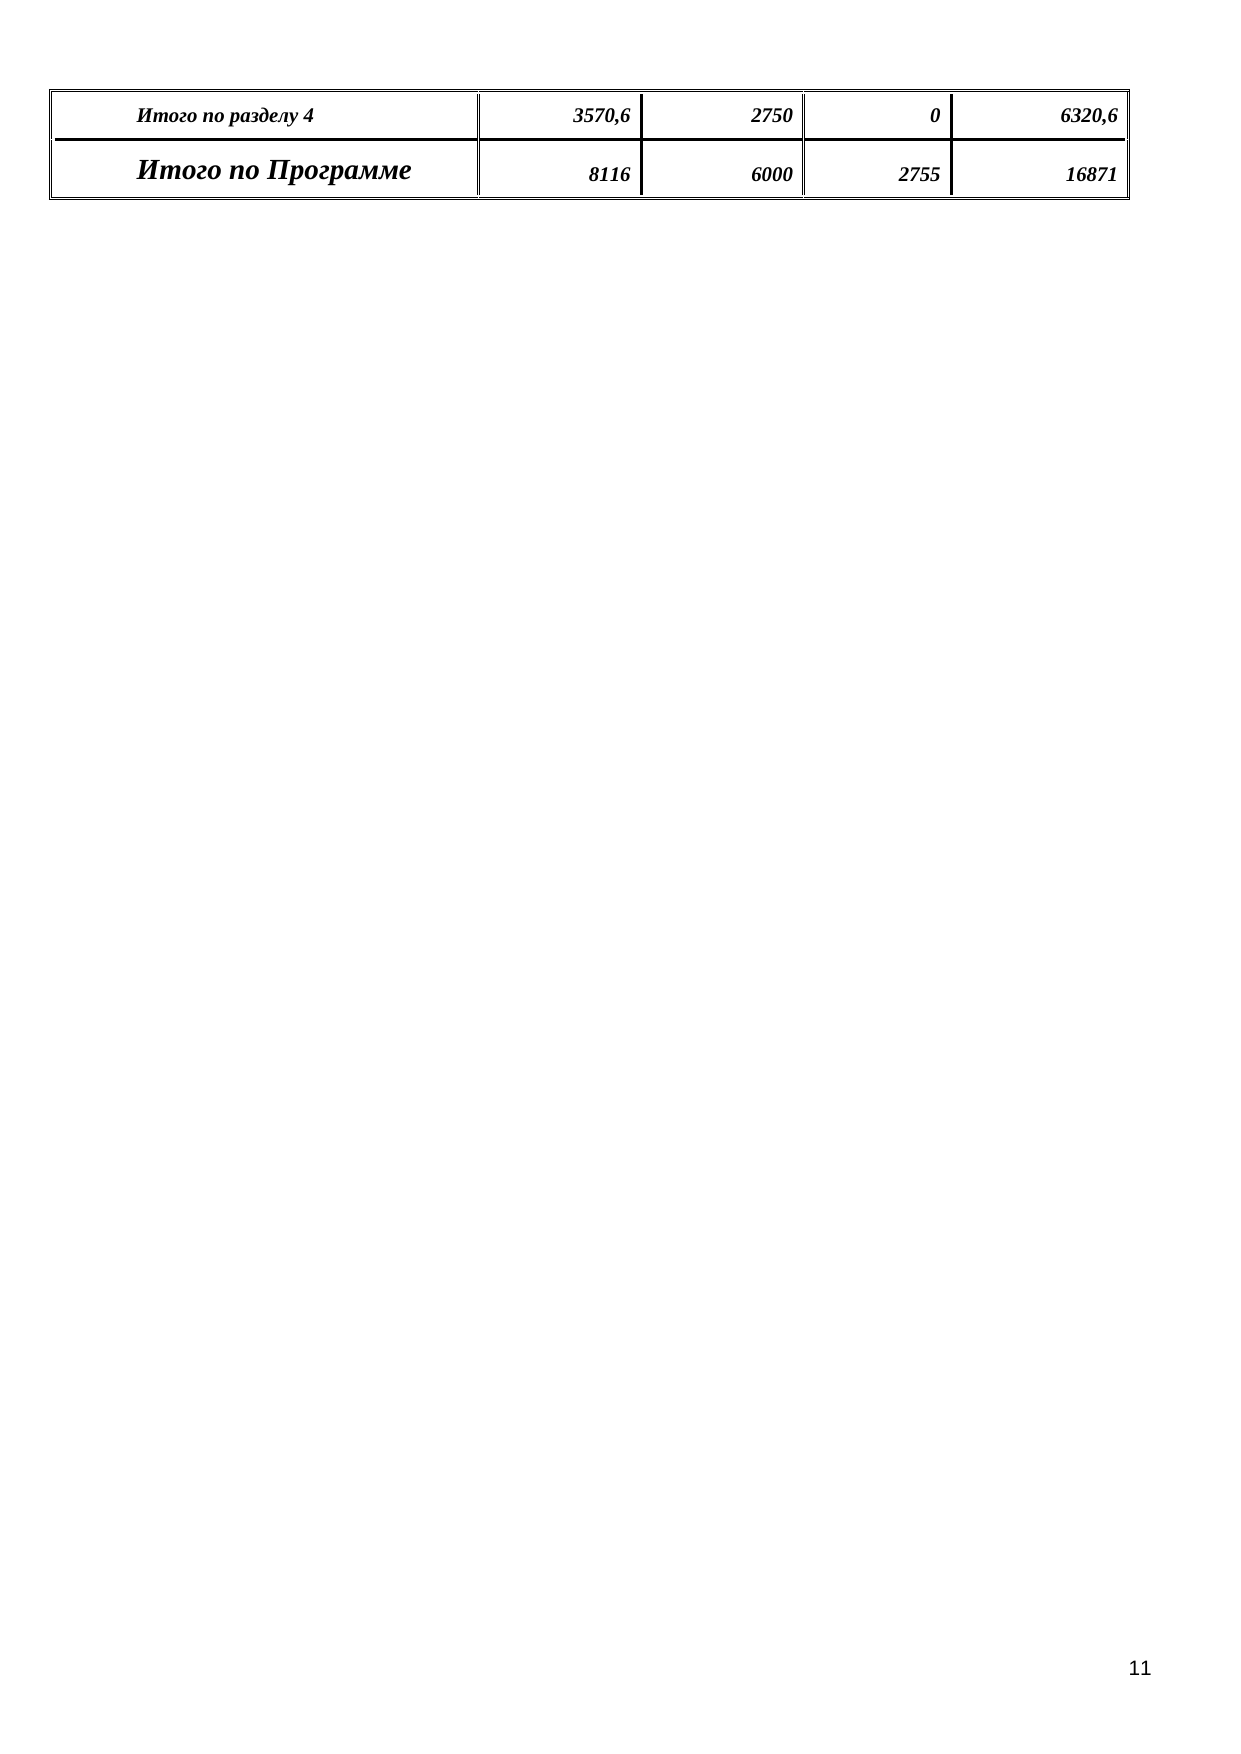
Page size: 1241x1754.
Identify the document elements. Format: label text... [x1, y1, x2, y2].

table_cell 2750 [641, 92, 803, 138]
table_cell Итого по Программе [50, 138, 479, 196]
table_cell Итого по разделу 4 [52, 92, 479, 138]
table_cell 16871 [951, 138, 1128, 196]
table_cell 0 [804, 92, 951, 138]
table_cell 2755 [804, 141, 951, 196]
table_cell 3570,6 [479, 92, 641, 138]
table_cell 6320,6 [951, 92, 1127, 138]
table_cell 8116 [479, 141, 641, 196]
table_cell 6000 [641, 141, 803, 196]
